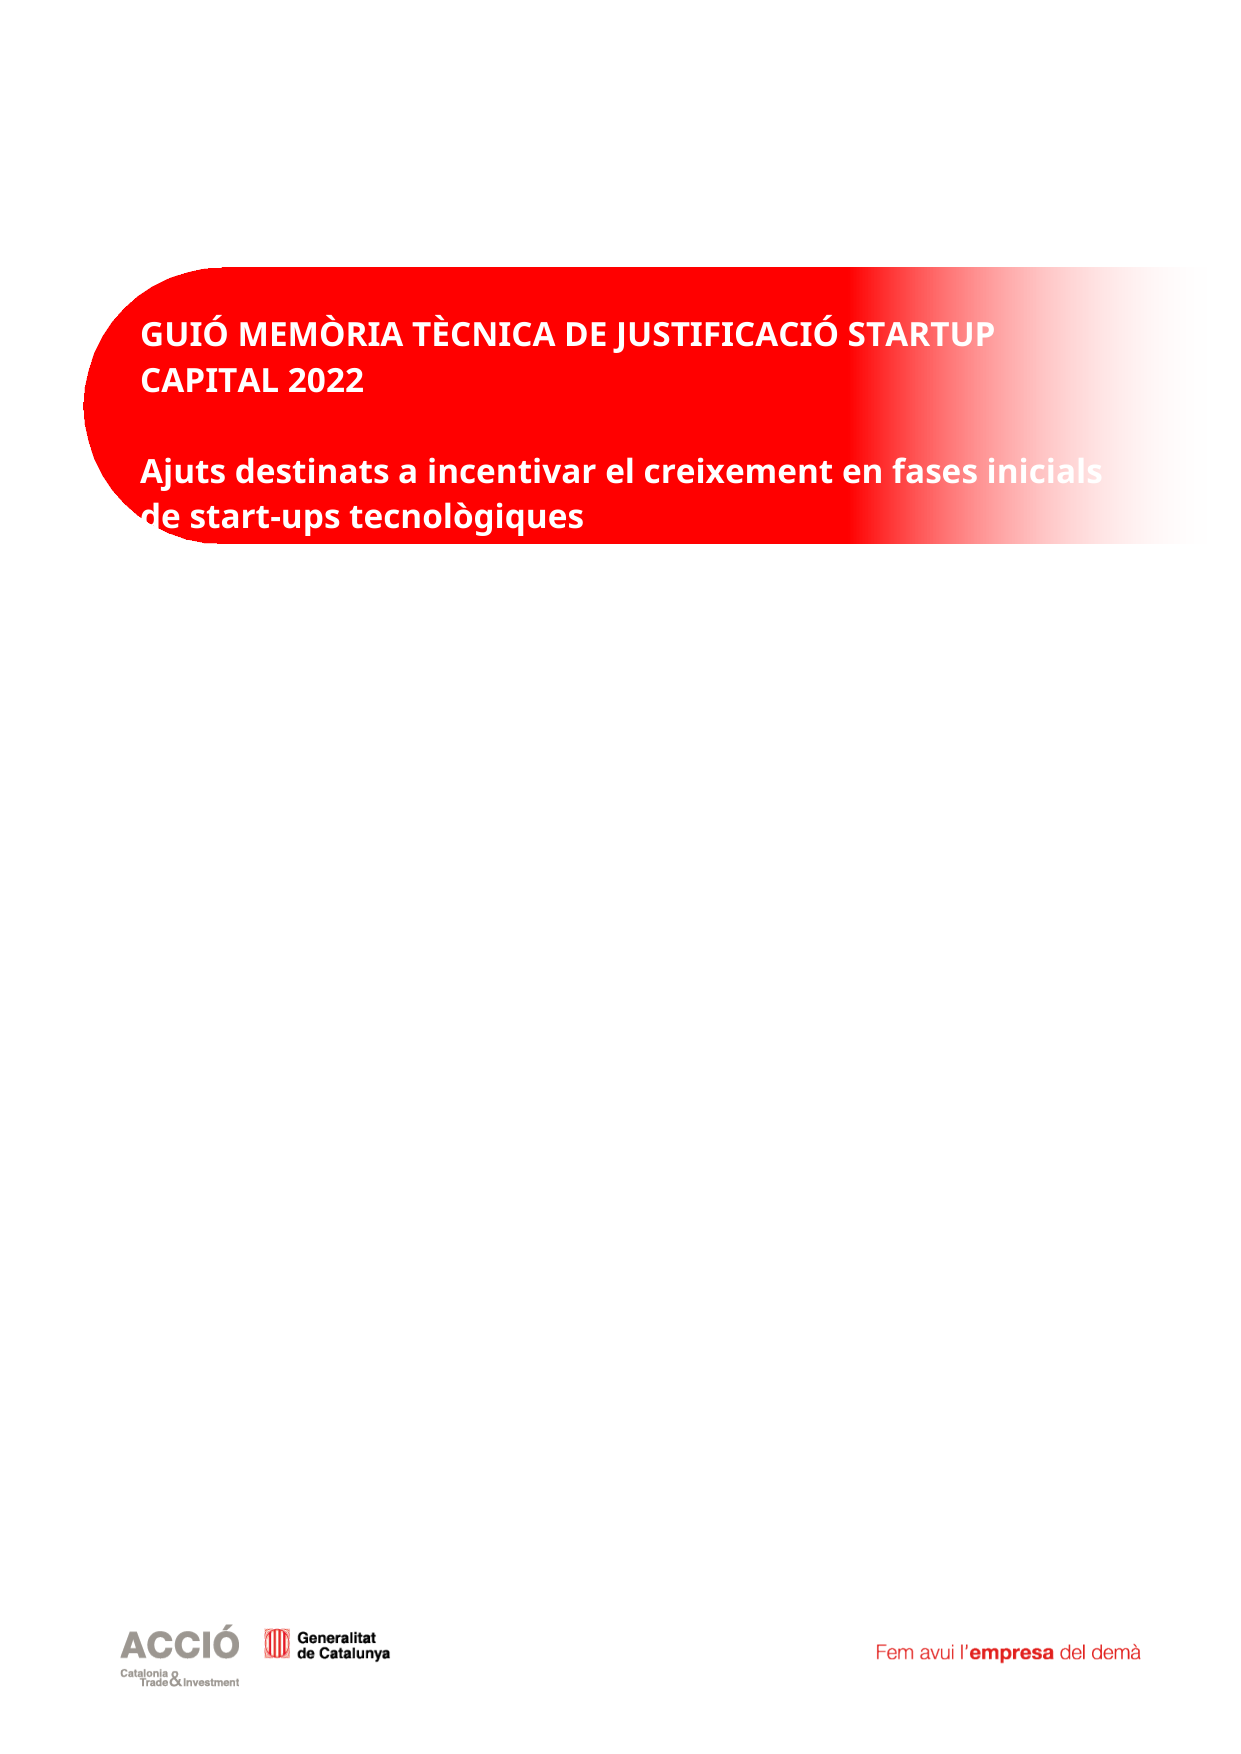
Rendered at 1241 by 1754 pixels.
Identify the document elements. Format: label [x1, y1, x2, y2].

picture [120, 1624, 1141, 1687]
